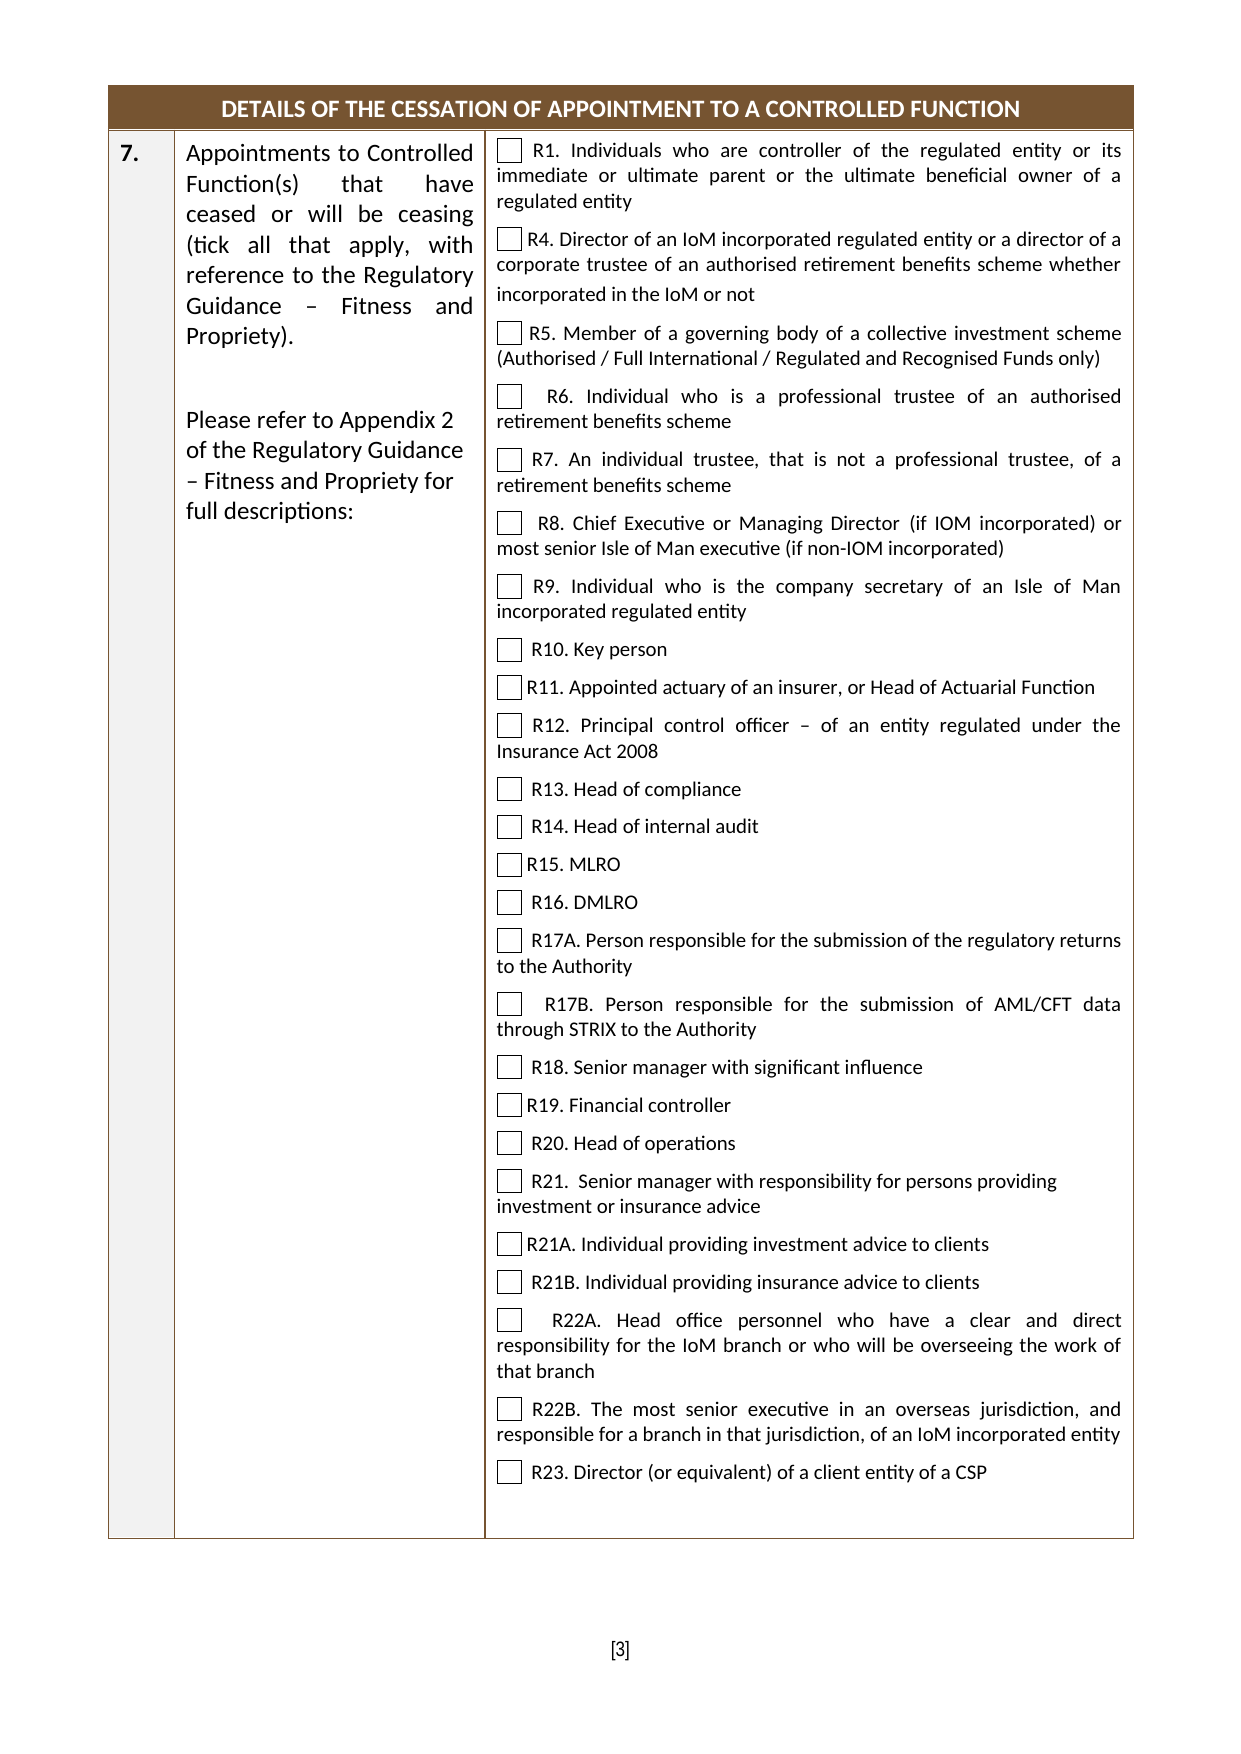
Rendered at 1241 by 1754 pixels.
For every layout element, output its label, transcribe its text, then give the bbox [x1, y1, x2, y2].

table_cell R1. Individuals who are controller of the regulated entity or its immediate or ultimate parent or the ultimate beneficial owner of a regulated entity R4. Director of an IoM incorporated regulated entity or a director of a corporate trustee of an authorised retirement benefits scheme whether incorporated in the IoM or not R5. Member of a governing body of a collective investment scheme (Authorised / Full International / Regulated and Recognised Funds only) R6. Individual who is a professional trustee of an authorised retirement benefits scheme R7. An individual trustee, that is not a professional trustee, of a retirement benefits scheme R8. Chief Executive or Managing Director (if IOM incorporated) or most senior Isle of Man executive (if non-IOM incorporated) R9. Individual who is the company secretary of an Isle of Man incorporated regulated entity R10. Key person R11. Appointed actuary of an insurer, or Head of Actuarial Function R12. Principal control officer – of an entity regulated under the Insurance Act 2008 R13. Head of compliance R14. Head of internal audit R15. MLRO R16. DMLRO R17A. Person responsible for the submission of the regulatory returns to the Authority R17B. Person responsible for the submission of AML/CFT data through STRIX to the Authority R18. Senior manager with significant influence R19. Financial controller R20. Head of operations R21. Senior manager with responsibility for persons providing investment or insurance advice R21A. Individual providing investment advice to clients R21B. Individual providing insurance advice to clients R22A. Head office personnel who have a clear and direct responsibility for the IoM branch or who will be overseeing the work of that branch R22B. The most senior executive in an overseas jurisdiction, and responsible for a branch in that jurisdiction, of an IoM incorporated entity R23. Director (or equivalent) of a client entity of a CSP [486, 131, 1133, 1537]
table_cell Appointments to Controlled Function(s) that have ceased or will be ceasing (tick all that apply, with reference to the Regulatory Guidance – Fitness and Propriety). Please refer to Appendix 2 of the Regulatory Guidance – Fitness and Propriety for full descriptions: [175, 131, 484, 1537]
table_cell 7. [109, 131, 174, 1537]
table_header DETAILS OF THE CESSATION OF APPOINTMENT TO A CONTROLLED FUNCTION [109, 87, 1133, 129]
